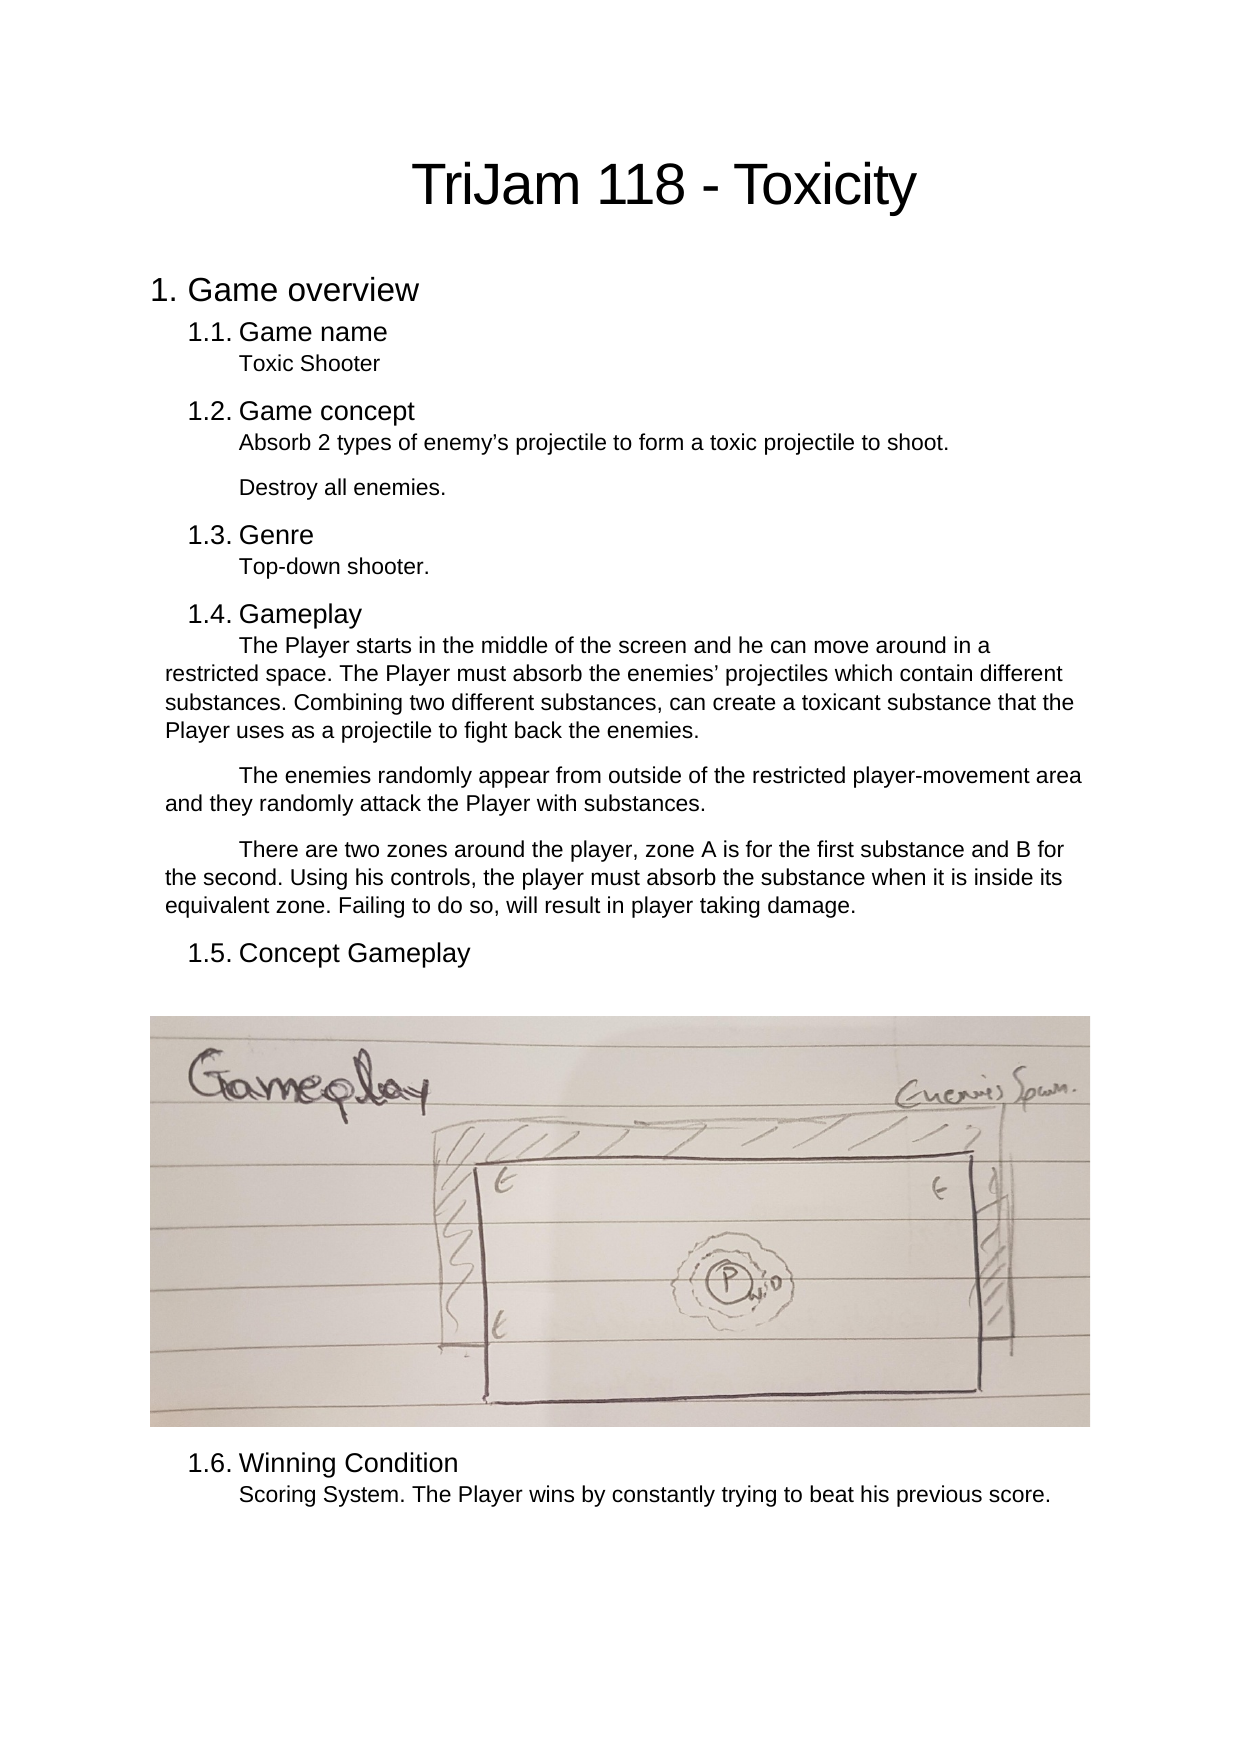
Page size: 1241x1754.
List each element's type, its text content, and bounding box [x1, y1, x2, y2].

text The Player starts in the middle of the screen and he can move around in a restricted space. The Player must absorb the enemies’ projectiles which contain different substances. Combining two different substances, can create a toxicant substance that the Player uses as a projectile to fight back the enemies. [165, 632, 1090, 743]
text The enemies randomly appear from outside of the restricted player-movement area and they randomly attack the Player with substances. [165, 762, 1090, 817]
text There are two zones around the player, zone A is for the first substance and B for the second. Using his controls, the player must absorb the substance when it is inside its equivalent zone. Failing to do so, will result in player taking damage. [165, 836, 1090, 919]
picture [150, 1016, 1091, 1427]
subtitle Game overview [150, 271, 1090, 309]
subtitle Gameplay [187, 598, 1090, 629]
text Top-down shooter. [165, 553, 1090, 579]
subtitle Game concept [187, 395, 1090, 426]
text Absorb 2 types of enemy’s projectile to form a toxic projectile to shoot. [165, 429, 1090, 455]
text Toxic Shooter [165, 350, 1090, 376]
text Scoring System. The Player wins by constantly trying to beat his previous score. [165, 1481, 1090, 1508]
subtitle Concept Gameplay [187, 937, 1090, 969]
subtitle Genre [187, 519, 1090, 550]
subtitle Game name [187, 316, 1090, 347]
text Destroy all enemies. [165, 474, 1090, 500]
subtitle Winning Condition [187, 1427, 1090, 1479]
title TriJam 118 - Toxicity [165, 150, 1090, 217]
